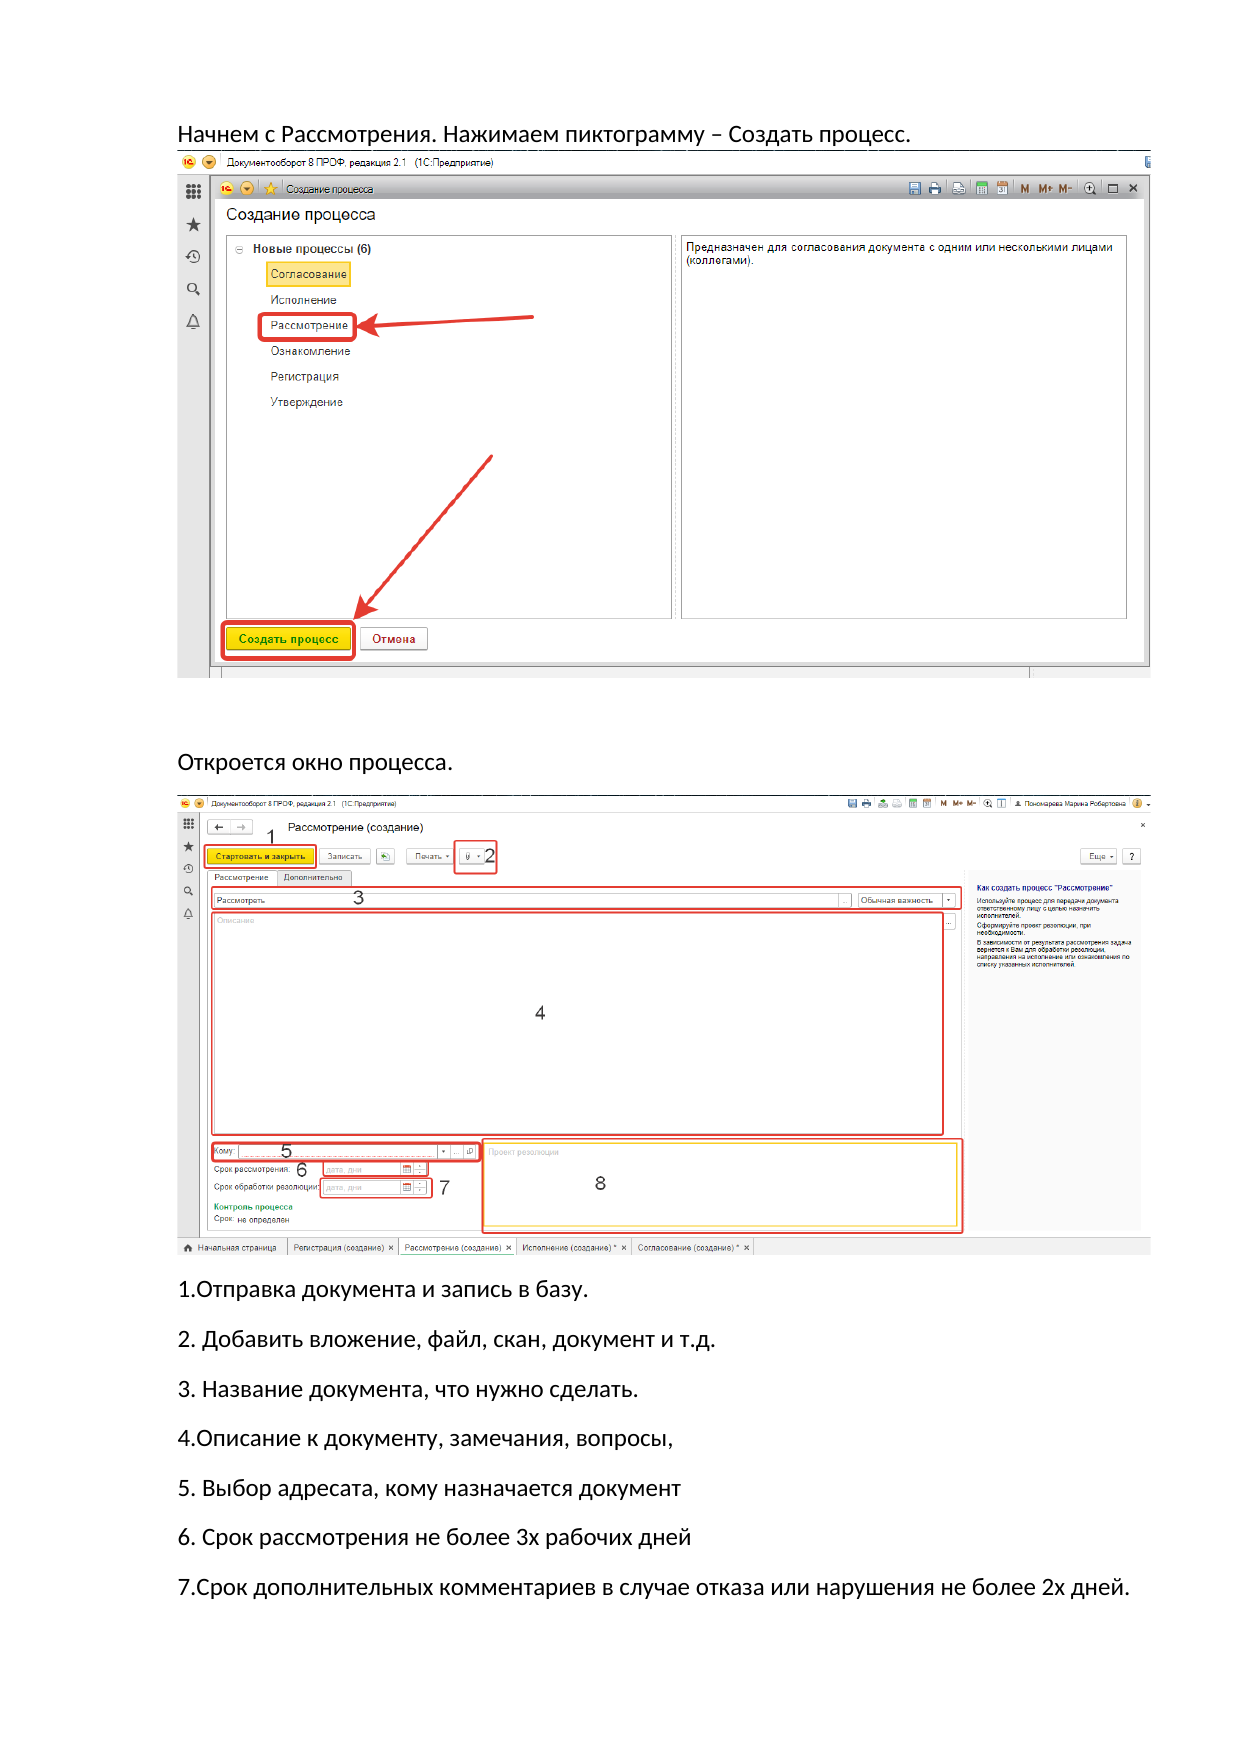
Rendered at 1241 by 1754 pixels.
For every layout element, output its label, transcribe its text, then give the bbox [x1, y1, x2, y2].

text 6. Срок рассмотрения не более 3х рабочих дней [177, 1522, 1152, 1552]
text 5. Выбор адресата, кому назначается документ [177, 1472, 1152, 1502]
text 4.Описание к документу, замечания, вопросы, [177, 1422, 1152, 1453]
text Откроется окно процесса. [177, 746, 1152, 776]
picture [177, 795, 1151, 1255]
text 1.Отправка документа и запись в базу. [177, 1274, 1152, 1304]
text 3. Название документа, что нужно сделать. [177, 1373, 1152, 1403]
picture [177, 150, 1151, 678]
text 2. Добавить вложение, файл, скан, документ и т.д. [177, 1323, 1152, 1354]
text 7.Срок дополнительных комментариев в случае отказа или нарушения не более 2х дней. [177, 1571, 1152, 1602]
